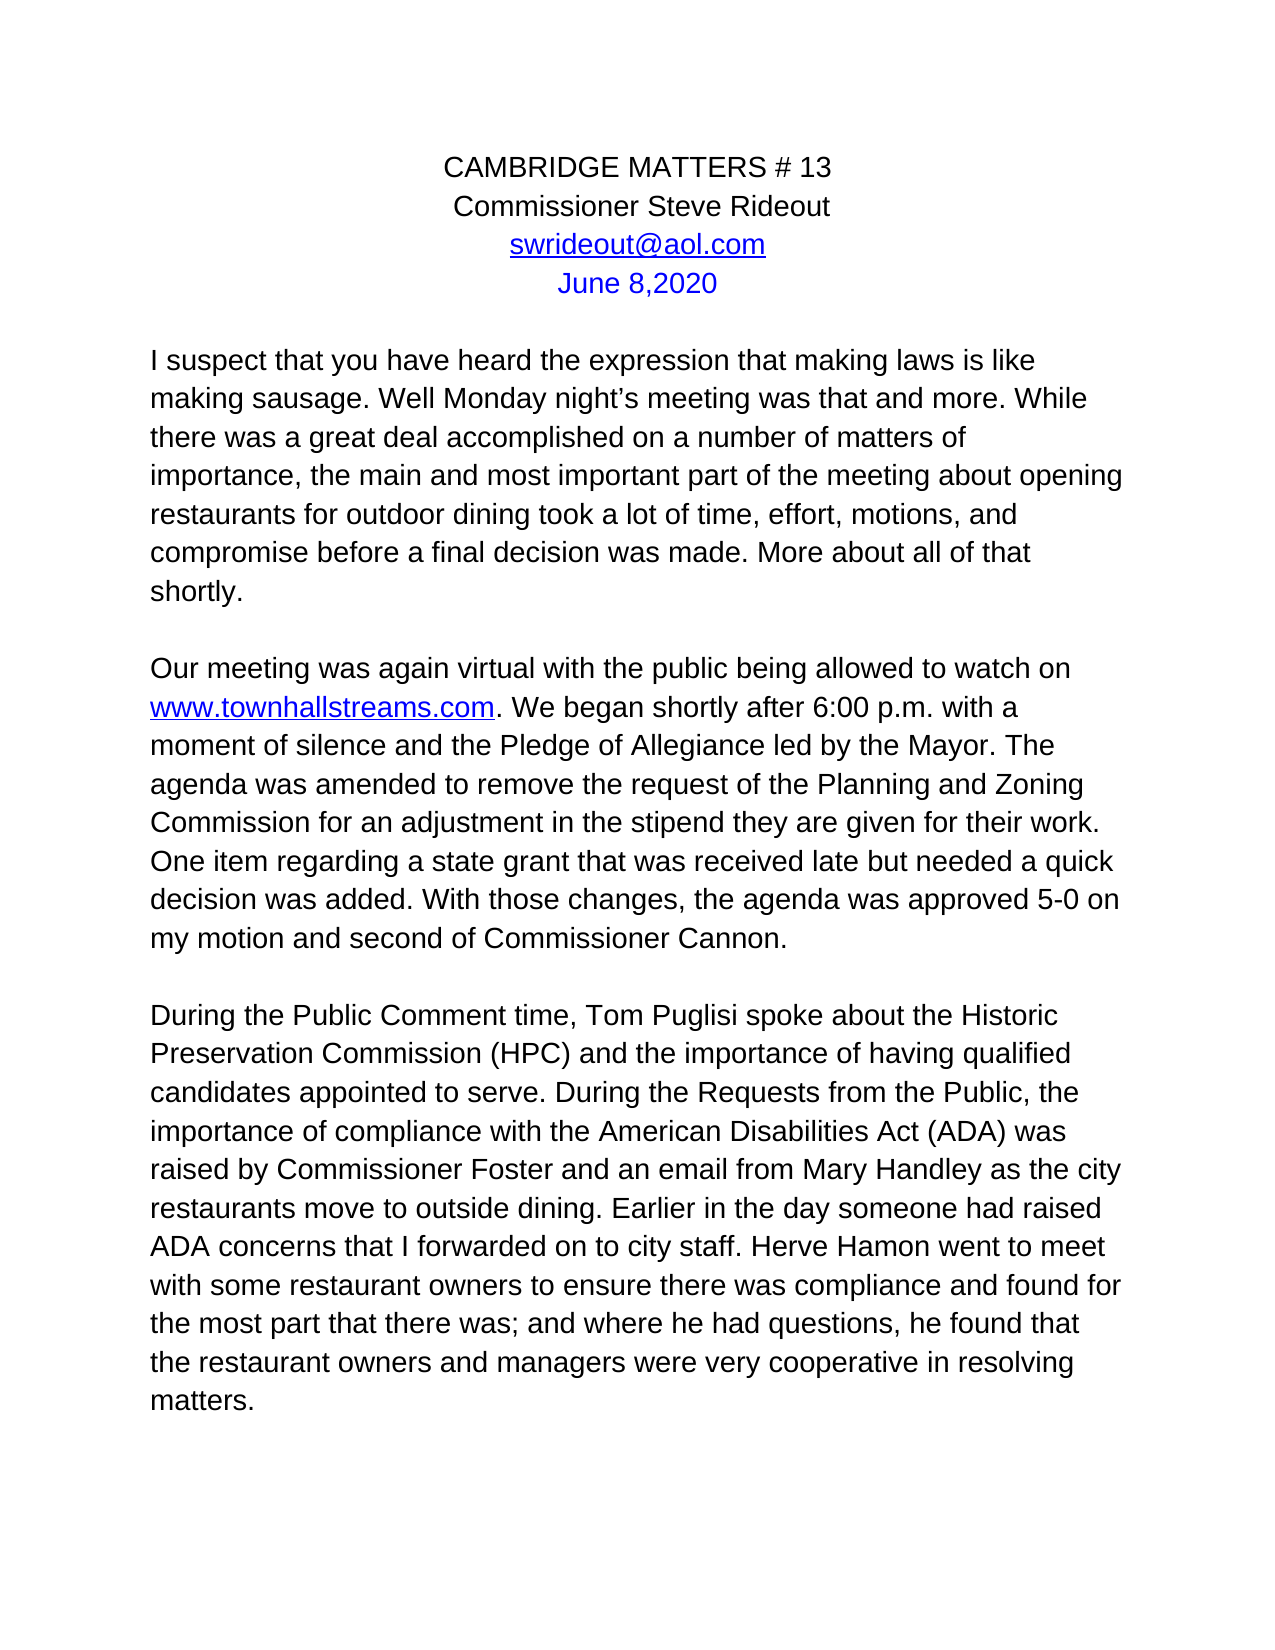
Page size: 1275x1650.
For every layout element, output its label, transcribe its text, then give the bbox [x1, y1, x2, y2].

text I suspect that you have heard the expression that making laws is like making sausage. Well Monday night’s meeting was that and more. While there was a great deal accomplished on a number of matters of importance, the main and most important part of the meeting about opening restaurants for outdoor dining took a lot of time, effort, motions, and compromise before a final decision was made. More about all of that shortly. [150, 343, 1125, 607]
text Our meeting was again virtual with the public being allowed to watch on www.townhallstreams.com. We began shortly after 6:00 p.m. with a moment of silence and the Pledge of Allegiance led by the Mayor. The agenda was amended to remove the request of the Planning and Zoning Commission for an adjustment in the stipend they are given for their work. One item regarding a state grant that was received late but needed a quick decision was added. With those changes, the agenda was approved 5-0 on my motion and second of Commissioner Cannon. [150, 651, 1125, 954]
text CAMBRIDGE MATTERS # 13 [150, 150, 1125, 183]
text During the Public Comment time, Tom Puglisi spoke about the Historic Preservation Commission (HPC) and the importance of having qualified candidates appointed to serve. During the Requests from the Public, the importance of compliance with the American Disabilities Act (ADA) was raised by Commissioner Foster and an email from Mary Handley as the city restaurants move to outside dining. Earlier in the day someone had raised ADA concerns that I forwarded on to city staff. Herve Hamon went to meet with some restaurant owners to ensure there was compliance and found for the most part that there was; and where he had questions, he found that the restaurant owners and managers were very cooperative in resolving matters. [150, 998, 1125, 1417]
text June 8,2020 [150, 266, 1125, 299]
text swrideout@aol.com [150, 227, 1125, 261]
text Commissioner Steve Rideout [150, 188, 1125, 222]
